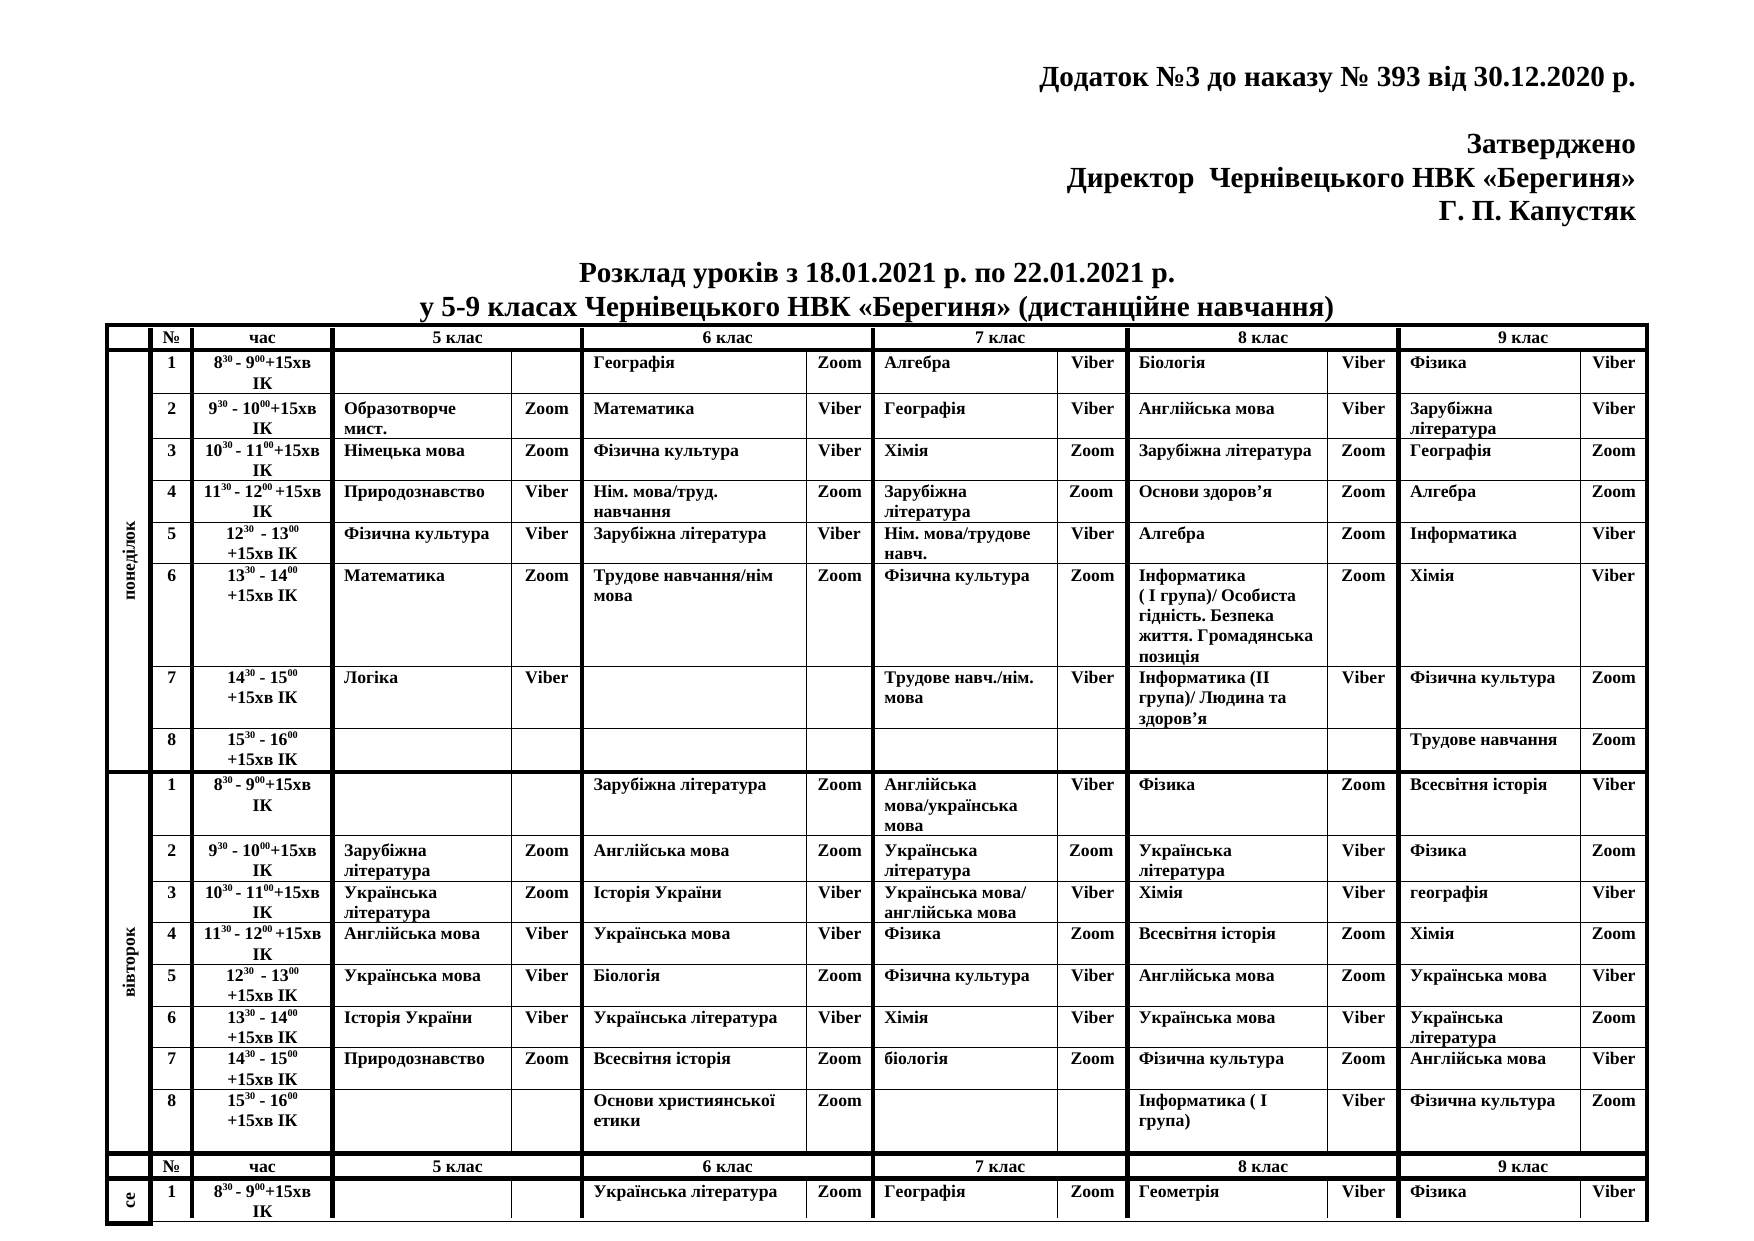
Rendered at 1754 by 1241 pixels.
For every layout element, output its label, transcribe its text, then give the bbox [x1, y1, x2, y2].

table_cell Viber [807, 523, 871, 563]
table_cell Фізична культура [335, 523, 511, 563]
table_cell 1530 - 1600 +15хв ІК [194, 1090, 330, 1151]
table_cell Математика [335, 564, 511, 666]
table_cell Zoom [1328, 564, 1396, 666]
table_cell Zoom [1058, 1048, 1125, 1089]
table_cell Viber [807, 882, 871, 922]
table_cell Фізична культура [1130, 1048, 1327, 1089]
table_header [109, 327, 151, 348]
table_cell Zoom [807, 564, 871, 666]
table_cell 8 [153, 729, 190, 769]
table_cell Zoom [1328, 774, 1396, 835]
table_cell Українська література [875, 836, 1057, 881]
table_cell Зарубіжна література [584, 523, 806, 563]
table_cell Нім. мова/трудове навч. [875, 523, 1057, 563]
table_cell Viber [1328, 1181, 1399, 1221]
table_cell Українська мова [584, 923, 806, 964]
table_cell Viber [1328, 882, 1396, 922]
table_cell Всесвітня історія [1130, 923, 1327, 964]
table_cell [109, 1156, 148, 1176]
table_cell Хімія [1401, 923, 1580, 964]
table_cell Zoom [1328, 523, 1396, 563]
table_cell Viber [1058, 965, 1125, 1006]
table_cell Фізика [875, 923, 1057, 964]
table_cell 6 клас [584, 1156, 871, 1176]
table_cell [335, 1090, 511, 1151]
table_cell [584, 667, 806, 728]
table_cell [512, 352, 580, 393]
table_cell Zoom [1058, 564, 1125, 666]
table_cell Німецька мова [335, 439, 511, 480]
table_header № [153, 327, 192, 348]
table_cell Zoom [807, 1048, 871, 1089]
table_cell 830 - 900+15хв ІК [192, 1181, 333, 1221]
table_cell Viber [1328, 1007, 1396, 1047]
table_cell Zoom [512, 836, 580, 881]
table_cell Зарубіжна література [875, 481, 1057, 522]
table_cell 1330 - 1400 +15хв ІК [194, 564, 330, 666]
table_cell Інформатика [1401, 523, 1580, 563]
table_cell Zoom [807, 481, 871, 522]
table_cell біологія [875, 1048, 1057, 1089]
text Директор Чернівецького НВК «Берегиня» [118, 160, 1636, 193]
table_cell 3 [153, 439, 190, 480]
table_cell Viber [512, 667, 580, 728]
table_cell Viber [512, 923, 580, 964]
table_cell 830 - 900+15хв ІК [194, 774, 330, 835]
table_cell 7 [153, 1048, 190, 1089]
table_cell Трудове навчання [1401, 729, 1580, 769]
table_cell 930 - 1000+15хв ІК [194, 836, 330, 881]
table_cell 1430 - 1500 +15хв ІК [194, 667, 330, 728]
table_cell [512, 729, 580, 769]
table_cell Viber [512, 523, 580, 563]
table_cell Zoom [807, 965, 871, 1006]
table_cell Англійська мова [1130, 394, 1327, 438]
table_cell Географія [584, 352, 806, 393]
table_cell Фізична культура [875, 564, 1057, 666]
table_cell 1 [153, 352, 190, 393]
table_cell Zoom [1581, 923, 1645, 964]
table_cell 1130 - 1200 +15хв ІК [194, 923, 330, 964]
table_cell Zoom [1328, 965, 1396, 1006]
table_cell Zoom [1328, 1048, 1396, 1089]
table_cell Viber [1581, 1048, 1645, 1089]
text Г. П. Капустяк [118, 193, 1636, 227]
table_cell Українська література [584, 1007, 806, 1047]
table_cell Zoom [1328, 923, 1396, 964]
table_cell 7 [153, 667, 190, 728]
table_cell Zoom [512, 882, 580, 922]
table_cell 5 клас [335, 1156, 580, 1176]
table_cell Viber [512, 1007, 580, 1047]
table_cell Всесвітня історія [1401, 774, 1580, 835]
table_cell Основи здоров’я [1130, 481, 1327, 522]
table_cell Zoom [1328, 439, 1396, 480]
table_cell Viber [1058, 394, 1125, 438]
table_cell Зарубіжна література [1401, 394, 1580, 438]
table_cell вівторок [109, 774, 148, 1151]
table_cell 4 [153, 923, 190, 964]
table_cell Алгебра [1130, 523, 1327, 563]
table_cell Zoom [1058, 481, 1125, 522]
table_cell Zoom [807, 774, 871, 835]
table_cell Zoom [806, 1181, 873, 1221]
table_header 7 клас [875, 327, 1127, 348]
table_cell 1 [153, 774, 190, 835]
table_cell [512, 1090, 580, 1151]
table_cell Основи християнської етики [584, 1090, 806, 1151]
table_cell [807, 729, 871, 769]
table_cell 4 [153, 481, 190, 522]
table_header 6 клас [584, 327, 873, 348]
text у 5-9 класах Чернівецького НВК «Берегиня» (дистанційне навчання) [118, 289, 1636, 323]
table_cell Зарубіжна література [584, 774, 806, 835]
table_cell Zoom [807, 1090, 871, 1151]
table_cell Viber [1580, 1181, 1645, 1221]
table_header 8 клас [1130, 327, 1399, 348]
table_cell № [153, 1156, 190, 1176]
table_cell 3 [153, 882, 190, 922]
table_cell Українська література [1401, 1007, 1580, 1047]
table_cell Логіка [335, 667, 511, 728]
table_cell 1130 - 1200 +15хв ІК [194, 481, 330, 522]
text Розклад уроків з 18.01.2021 р. по 22.01.2021 р. [118, 256, 1636, 289]
table_cell 930 - 1000+15хв ІК [194, 394, 330, 438]
table_cell Viber [1581, 774, 1645, 835]
table_cell Інформатика ( І група) [1130, 1090, 1327, 1151]
table_cell Zoom [1581, 667, 1645, 728]
table_cell Viber [1581, 394, 1645, 438]
table_cell Viber [1581, 352, 1645, 393]
table_cell Viber [1328, 836, 1396, 881]
table_cell Viber [807, 1007, 871, 1047]
table_cell Zoom [1581, 1007, 1645, 1047]
table_cell Zoom [1058, 923, 1125, 964]
table_cell Біологія [1130, 352, 1327, 393]
table_cell Zoom [807, 836, 871, 881]
table_cell [1130, 729, 1327, 769]
table_cell 5 [153, 523, 190, 563]
table_cell Англійська мова [1401, 1048, 1580, 1089]
table_cell Інформатика ( І група)/ Особиста гідність. Безпека життя. Громадянська позиція [1130, 564, 1327, 666]
table_cell Zoom [1058, 836, 1125, 881]
text Додаток №3 до наказу № 393 від 30.12.2020 р. [118, 59, 1636, 93]
table_cell Алгебра [875, 352, 1057, 393]
table_cell Фізика [1130, 774, 1327, 835]
table_cell Фізична культура [584, 439, 806, 480]
table_cell [875, 729, 1057, 769]
table_cell 830 - 900+15хв ІК [194, 352, 330, 393]
table_cell Фізика [1399, 1181, 1580, 1221]
table_cell Зарубіжна література [1130, 439, 1327, 480]
table_cell Zoom [512, 564, 580, 666]
table_cell Хімія [875, 439, 1057, 480]
table_cell Viber [1581, 564, 1645, 666]
table_cell 7 клас [875, 1156, 1125, 1176]
table_cell [1058, 1090, 1125, 1151]
table_header час [194, 327, 333, 348]
table_cell Зарубіжна література [335, 836, 511, 881]
table_cell Українська мова [335, 965, 511, 1006]
table_cell 2 [153, 394, 190, 438]
table_cell [335, 774, 511, 835]
table_header 9 клас [1401, 327, 1645, 348]
table_cell 1430 - 1500 +15хв ІК [194, 1048, 330, 1089]
table_cell Історія України [584, 882, 806, 922]
table_cell Viber [807, 439, 871, 480]
table_cell Англійська мова [335, 923, 511, 964]
table_cell Zoom [1581, 729, 1645, 769]
table_cell Англійська мова [1130, 965, 1327, 1006]
table_cell [333, 1181, 511, 1221]
table_cell Географія [1401, 439, 1580, 480]
table_cell Viber [1581, 523, 1645, 563]
table_cell Англійська мова/українська мова [875, 774, 1057, 835]
table_cell [807, 667, 871, 728]
table_cell [335, 729, 511, 769]
table_cell Всесвітня історія [584, 1048, 806, 1089]
table_cell Природознавство [335, 481, 511, 522]
table_cell Алгебра [1401, 481, 1580, 522]
table_cell Viber [1328, 667, 1396, 728]
table_cell 1530 - 1600 +15хв ІК [194, 729, 330, 769]
table_cell Zoom [1581, 1090, 1645, 1151]
table_cell Viber [807, 923, 871, 964]
table_cell Українська література [1130, 836, 1327, 881]
table_cell Українська мова [1401, 965, 1580, 1006]
table_cell Природознавство [335, 1048, 511, 1089]
table_cell [584, 729, 806, 769]
table_cell географія [1401, 882, 1580, 922]
table_cell Viber [1058, 774, 1125, 835]
table_cell 1 [153, 1181, 192, 1221]
table_cell Viber [1328, 352, 1396, 393]
table_cell Математика [584, 394, 806, 438]
table_cell Viber [512, 481, 580, 522]
table_cell 9 клас [1401, 1156, 1645, 1176]
table_cell Viber [1058, 667, 1125, 728]
table_cell Українська мова/ англійська мова [875, 882, 1057, 922]
table_cell Zoom [1328, 481, 1396, 522]
table_cell Інформатика (ІІ група)/ Людина та здоров’я [1130, 667, 1327, 728]
table_cell Географія [873, 1181, 1058, 1221]
table_cell Zoom [1581, 481, 1645, 522]
table_cell 1330 - 1400 +15хв ІК [194, 1007, 330, 1047]
table_cell Фізична культура [1401, 1090, 1580, 1151]
table_cell Viber [807, 394, 871, 438]
table_cell Viber [1058, 882, 1125, 922]
table_header 5 клас [335, 327, 582, 348]
table_cell 5 [153, 965, 190, 1006]
table_cell 6 [153, 1007, 190, 1047]
table_cell 8 клас [1130, 1156, 1396, 1176]
table_cell Viber [512, 965, 580, 1006]
table_cell Viber [1058, 523, 1125, 563]
table_cell Zoom [1058, 439, 1125, 480]
table_cell Фізика [1401, 836, 1580, 881]
table_cell Геометрія [1127, 1181, 1328, 1221]
table_cell Zoom [1581, 439, 1645, 480]
table_cell [1058, 729, 1125, 769]
table_cell Українська література [582, 1181, 806, 1221]
table_cell час [194, 1156, 330, 1176]
table_cell Zoom [807, 352, 871, 393]
table_cell Українська мова [1130, 1007, 1327, 1047]
table_cell 1030 - 1100+15хв ІК [194, 439, 330, 480]
table_cell Нім. мова/труд. навчання [584, 481, 806, 522]
table_cell понеділок [109, 352, 148, 769]
table_cell [875, 1090, 1057, 1151]
table_cell [1328, 729, 1396, 769]
table_cell 2 [153, 836, 190, 881]
table_cell Біологія [584, 965, 806, 1006]
table_cell Трудове навчання/нім мова [584, 564, 806, 666]
table_cell Трудове навч./нім. мова [875, 667, 1057, 728]
table_cell середа [109, 1181, 148, 1221]
table_cell Viber [1058, 1007, 1125, 1047]
table_cell Viber [1328, 394, 1396, 438]
table_cell 6 [153, 564, 190, 666]
table_cell [511, 1181, 582, 1221]
table_cell Viber [1581, 882, 1645, 922]
table_cell 1230 - 1300 +15хв ІК [194, 965, 330, 1006]
table_cell Англійська мова [584, 836, 806, 881]
table_cell [335, 352, 511, 393]
table_cell Історія України [335, 1007, 511, 1047]
table_cell Географія [875, 394, 1057, 438]
table_cell Zoom [512, 439, 580, 480]
table_cell 1030 - 1100+15хв ІК [194, 882, 330, 922]
table_cell 1230 - 1300 +15хв ІК [194, 523, 330, 563]
table_cell Фізична культура [875, 965, 1057, 1006]
table_cell Zoom [512, 394, 580, 438]
table_cell Хімія [1401, 564, 1580, 666]
table_cell Образотворче мист. [335, 394, 511, 438]
table_cell Фізична культура [1401, 667, 1580, 728]
table_cell Viber [1058, 352, 1125, 393]
text Затверджено [118, 126, 1636, 160]
table_cell 8 [153, 1090, 190, 1151]
table_cell Zoom [1058, 1181, 1127, 1221]
table_cell Фізика [1401, 352, 1580, 393]
table_cell Хімія [875, 1007, 1057, 1047]
table_cell Українська література [335, 882, 511, 922]
table_cell Viber [1581, 965, 1645, 1006]
table_cell Zoom [512, 1048, 580, 1089]
table_cell [512, 774, 580, 835]
table_cell Хімія [1130, 882, 1327, 922]
table_cell Zoom [1581, 836, 1645, 881]
table_cell Viber [1328, 1090, 1396, 1151]
